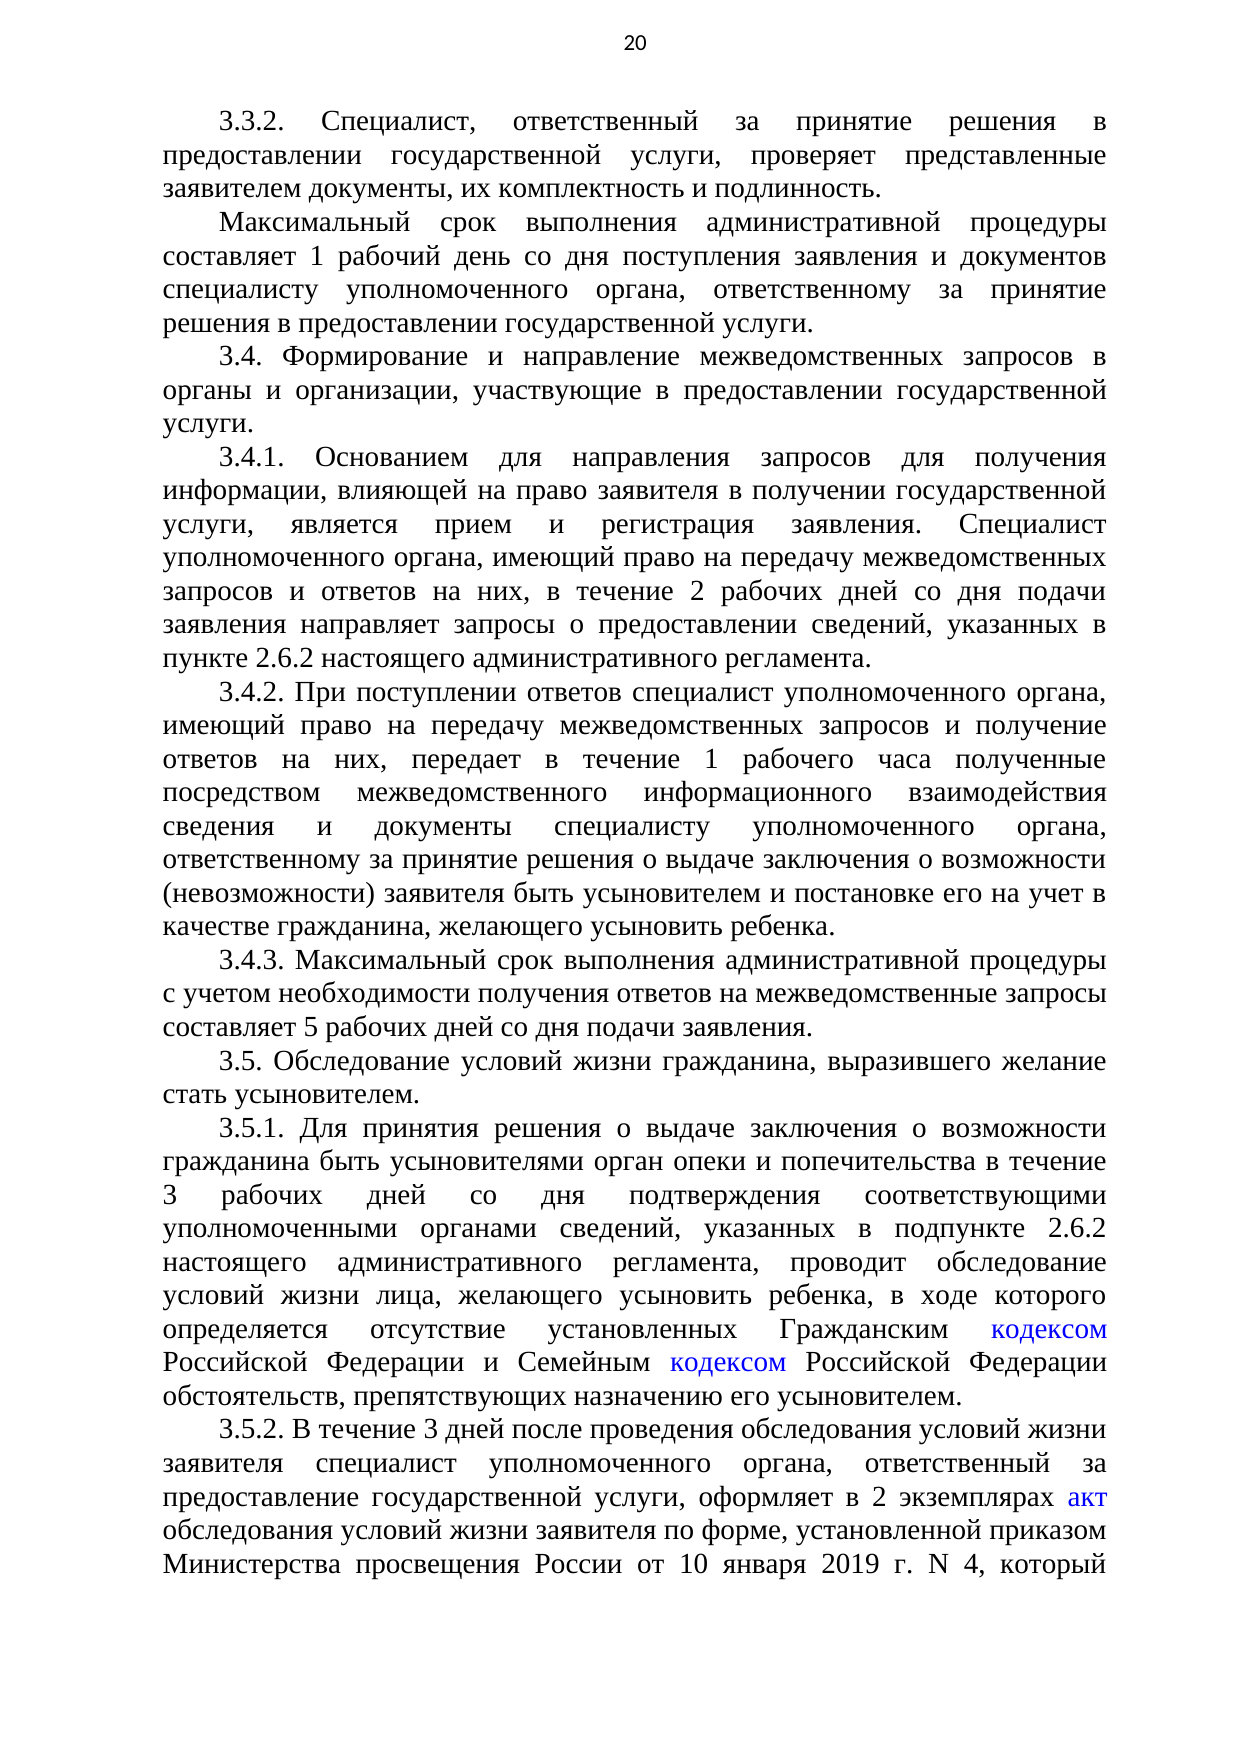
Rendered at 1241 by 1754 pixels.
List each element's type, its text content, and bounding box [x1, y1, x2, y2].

text 3.3.2. Специалист, ответственный за принятие решения в предоставлении государственной услуги, проверяет представленные заявителем документы, их комплектность и подлинность. [162, 103, 1107, 204]
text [162, 1412, 1107, 1579]
text 3.5. Обследование условий жизни гражданина, выразившего желание стать усыновителем. [162, 1043, 1107, 1110]
text 3.4.2. При поступлении ответов специалист уполномоченного органа, имеющий право на передачу межведомственных запросов и получение ответов на них, передает в течение 1 рабочего часа полученные посредством межведомственного информационного взаимодействия сведения и документы специалисту уполномоченного органа, ответственному за принятие решения о выдаче заключения о возможности (невозможности) заявителя быть усыновителем и постановке его на учет в качестве гражданина, желающего усыновить ребенка. [162, 674, 1107, 942]
text 3.4. Формирование и направление межведомственных запросов в органы и организации, участвующие в предоставлении государственной услуги. [162, 338, 1107, 439]
text 3.4.1. Основанием для направления запросов для получения информации, влияющей на право заявителя в получении государственной услуги, является прием и регистрация заявления. Специалист уполномоченного органа, имеющий право на передачу межведомственных запросов и ответов на них, в течение 2 рабочих дней со дня подачи заявления направляет запросы о предоставлении сведений, указанных в пункте 2.6.2 настоящего административного регламента. [162, 439, 1107, 674]
text 3.4.3. Максимальный срок выполнения административной процедуры с учетом необходимости получения ответов на межведомственные запросы составляет 5 рабочих дней со дня подачи заявления. [162, 942, 1107, 1043]
text Максимальный срок выполнения административной процедуры составляет 1 рабочий день со дня поступления заявления и документов специалисту уполномоченного органа, ответственному за принятие решения в предоставлении государственной услуги. [162, 204, 1107, 338]
text 3.5.1. Для принятия решения о выдаче заключения о возможности гражданина быть усыновителями орган опеки и попечительства в течение 3 рабочих дней со дня подтверждения соответствующими уполномоченными органами сведений, указанных в подпункте 2.6.2 настоящего административного регламента, проводит обследование условий жизни лица, желающего усыновить ребенка, в ходе которого определяется отсутствие установленных Гражданским кодексом Российской Федерации и Семейным кодексом Российской Федерации обстоятельств, препятствующих назначению его усыновителем. [162, 1110, 1107, 1412]
